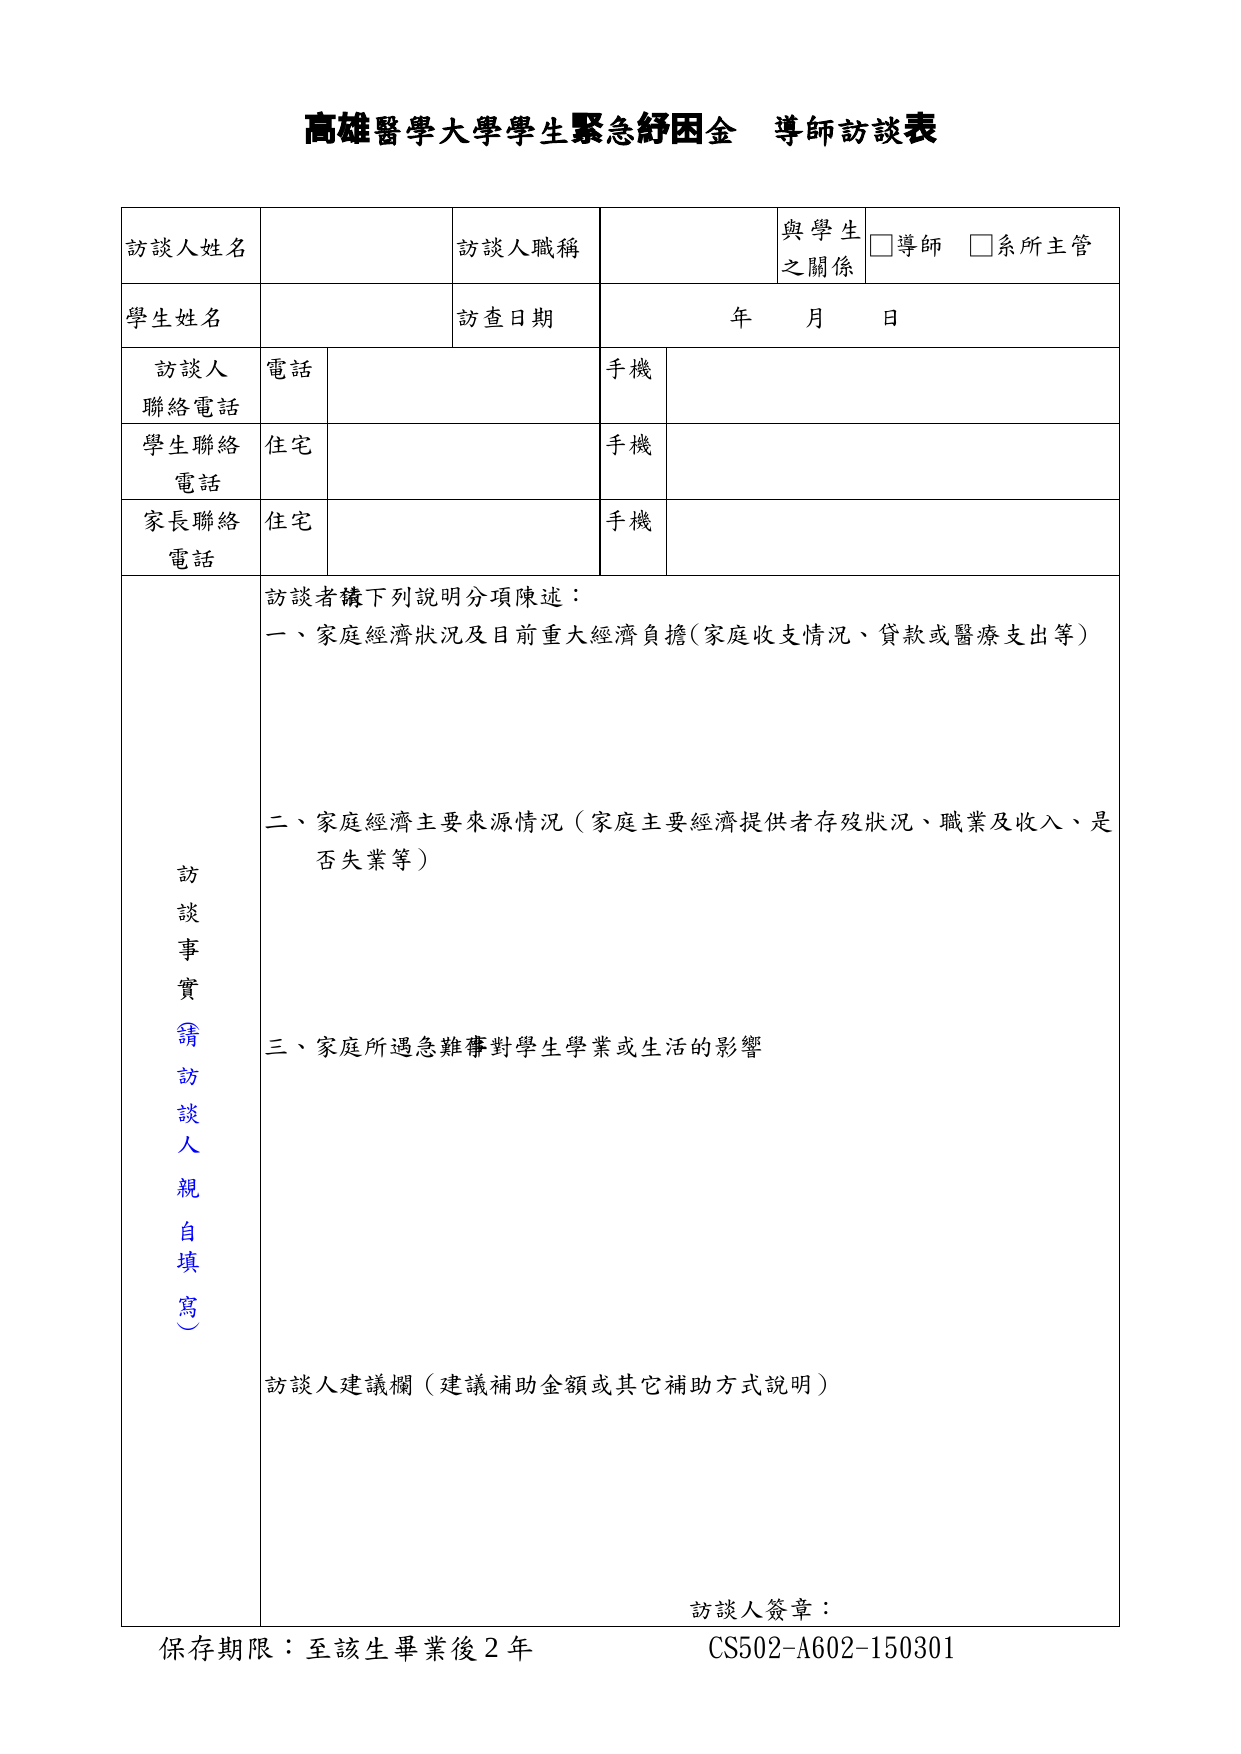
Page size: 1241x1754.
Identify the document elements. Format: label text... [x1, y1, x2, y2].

table_cell [328, 348, 599, 423]
table_header [601, 208, 777, 283]
text 高雄醫學大學學生緊急紓困金 導師訪談表 [89, 89, 1152, 164]
table_cell [667, 348, 1119, 423]
table_cell 學生姓名 [122, 284, 260, 347]
table_cell 電話 [261, 348, 327, 423]
table_cell 家長聯絡 電話 [122, 500, 260, 575]
table_cell [328, 424, 599, 499]
table_cell 學生聯絡 電話 [122, 424, 260, 499]
table_header 訪談人姓名 [122, 208, 260, 283]
text 保存期限：至該生畢業後2年 CS502-A602-150301 [89, 1627, 1064, 1664]
table_header 訪談人職稱 [453, 208, 599, 283]
table_cell [667, 500, 1119, 575]
table_cell [261, 284, 452, 347]
table_header □導師 □系所主管 [866, 208, 1119, 283]
table_cell 手機 [601, 348, 666, 423]
table_cell 訪 談 事 實 (請 訪 談 人 親 自 填 寫) [122, 576, 260, 1626]
table_header [261, 208, 452, 283]
table_cell 訪查日期 [453, 284, 599, 347]
table_cell 年 月 日 [601, 284, 1119, 347]
table_cell 訪談者請依下列說明分項陳述： 一、家庭經濟狀況及目前重大經濟負擔(家庭收支情況、貸款或醫療支出等) 二、家庭經濟主要來源情況（家庭主要經濟提供者存歿狀況、職業及收入、是否失業等） 三、家庭所遇急難事件對學生學業或生活的影響 訪談人建議欄（建議補助金額或其它補助方式說明） 訪談人簽章： [261, 576, 1119, 1626]
table_cell [328, 500, 599, 575]
table_header 與學生之關係 [778, 208, 865, 283]
table_cell 訪談人 聯絡電話 [122, 348, 260, 423]
table_cell 住宅 [261, 500, 327, 575]
table_cell 手機 [601, 424, 666, 499]
table_cell 住宅 [261, 424, 327, 499]
table_cell 手機 [601, 500, 666, 575]
table_cell [667, 424, 1119, 499]
